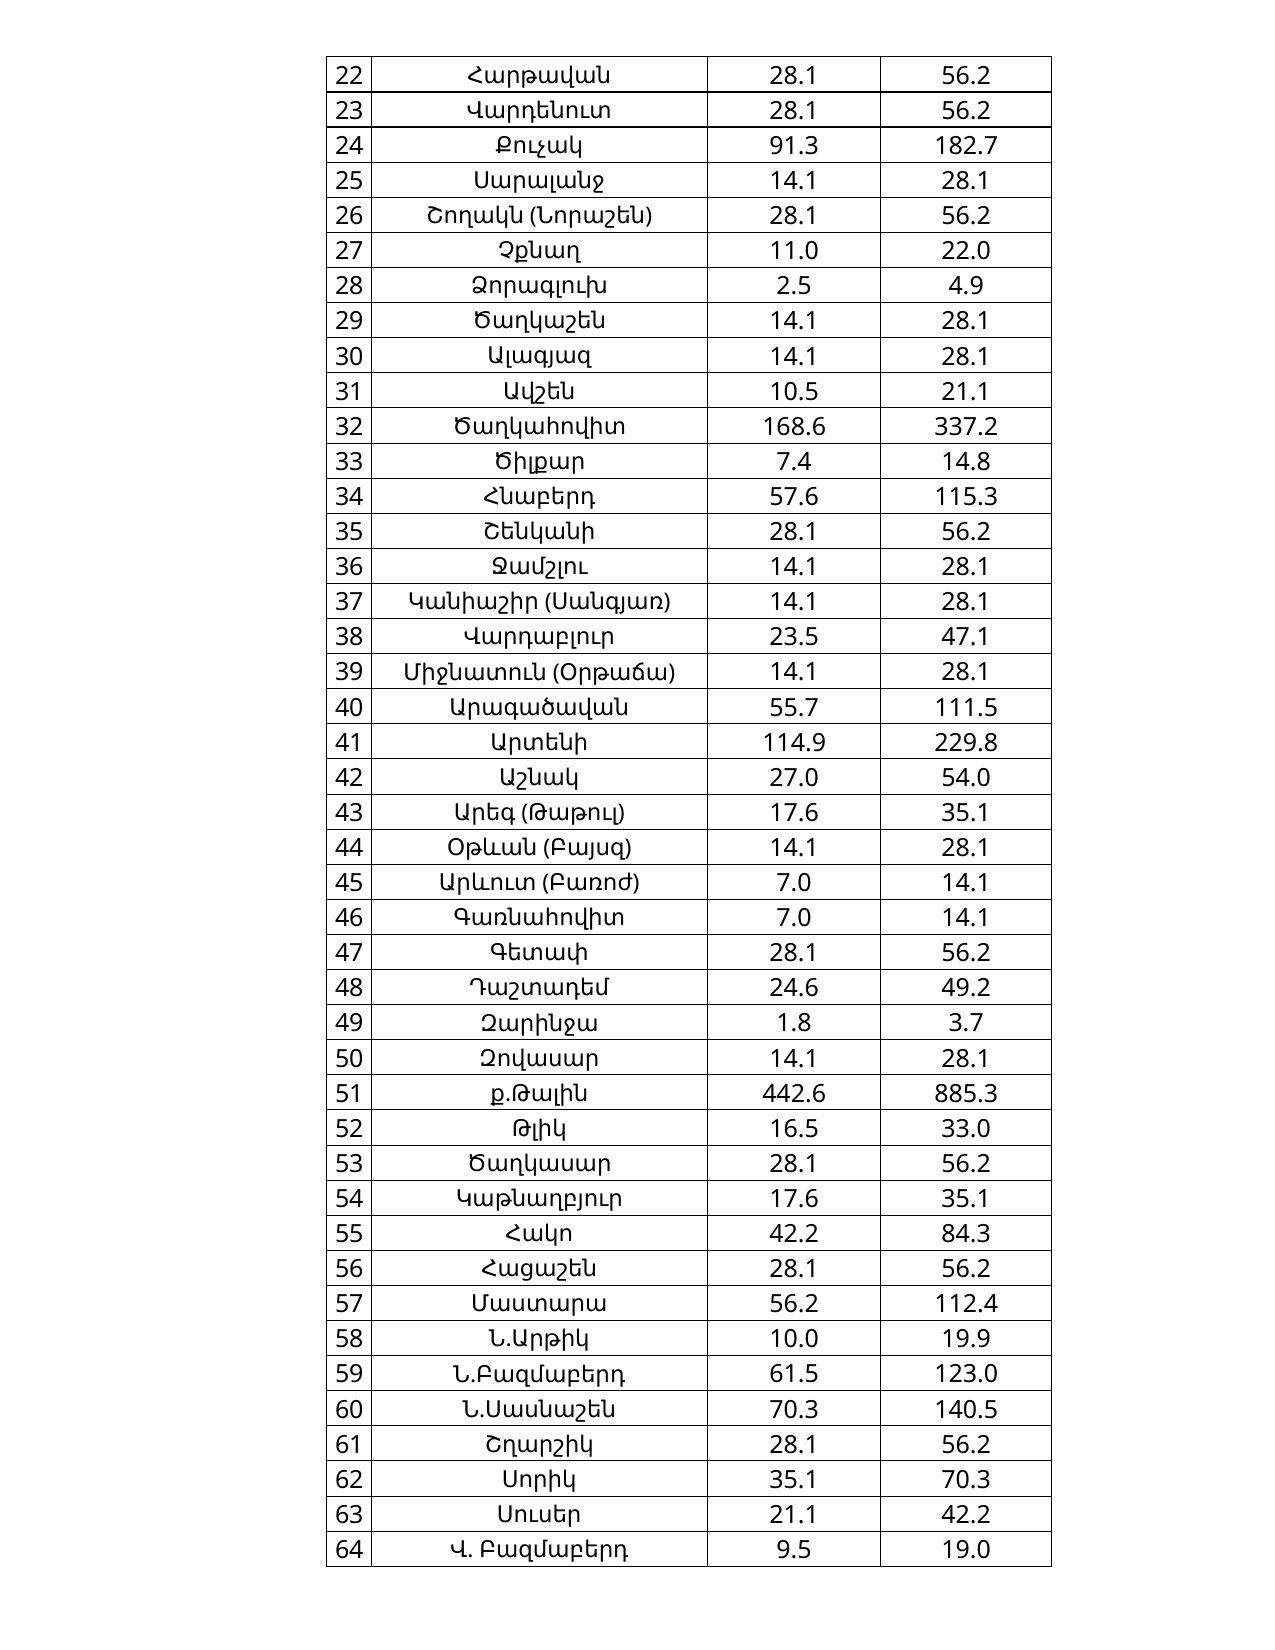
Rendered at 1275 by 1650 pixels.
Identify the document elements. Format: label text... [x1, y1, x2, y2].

table_cell Թլիկ [372, 1110, 707, 1144]
table_cell 40 [327, 689, 371, 723]
table_cell Ծաղկահովիտ [372, 408, 707, 442]
table_cell 22 [327, 57, 371, 91]
table_cell 14.1 [708, 303, 880, 337]
table_cell 64 [327, 1532, 371, 1566]
table_cell 56.2 [881, 57, 1051, 91]
table_cell 37 [327, 584, 371, 618]
table_cell ք.Թալին [372, 1075, 707, 1109]
table_cell 56.2 [708, 1286, 880, 1320]
table_cell 1.8 [708, 1005, 880, 1039]
table_cell 10.0 [708, 1321, 880, 1355]
table_cell Արևուտ (Բառոժ) [372, 865, 707, 899]
table_cell Արեգ (Թաթուլ) [372, 795, 707, 828]
table_cell 7.0 [708, 900, 880, 934]
table_cell 22.0 [881, 233, 1051, 267]
table_cell 114.9 [708, 724, 880, 758]
table_cell 56.2 [881, 93, 1051, 126]
table_cell Շողակն (Նորաշեն) [372, 198, 707, 232]
table_cell 33.0 [881, 1110, 1051, 1144]
table_cell 24.6 [708, 970, 880, 1004]
table_cell 57 [327, 1286, 371, 1320]
table_cell Միջնատուն (Օրթաճա) [372, 654, 707, 688]
table_cell 61.5 [708, 1356, 880, 1390]
table_cell 19.0 [881, 1532, 1051, 1566]
table_cell 885.3 [881, 1075, 1051, 1109]
table_cell 60 [327, 1391, 371, 1425]
table_cell Զարինջա [372, 1005, 707, 1039]
table_cell 182.7 [881, 128, 1051, 162]
table_cell 29 [327, 303, 371, 337]
table_cell 123.0 [881, 1356, 1051, 1390]
table_cell 39 [327, 654, 371, 688]
table_cell 48 [327, 970, 371, 1004]
table_cell Գետափ [372, 935, 707, 969]
table_cell 14.1 [881, 865, 1051, 899]
table_cell 35.1 [708, 1461, 880, 1496]
table_cell 10.5 [708, 373, 880, 407]
table_cell 42.2 [881, 1497, 1051, 1531]
table_cell 24 [327, 128, 371, 162]
table_cell 16.5 [708, 1110, 880, 1144]
table_cell 33 [327, 444, 371, 477]
table_cell 46 [327, 900, 371, 934]
table_cell 42 [327, 759, 371, 793]
table_cell Չքնաղ [372, 233, 707, 267]
table_cell 442.6 [708, 1075, 880, 1109]
table_cell Ձորագլուխ [372, 268, 707, 302]
table_cell 14.1 [708, 163, 880, 197]
table_cell 30 [327, 338, 371, 372]
table_cell 53 [327, 1146, 371, 1179]
table_cell Ծաղկաշեն [372, 303, 707, 337]
table_cell 58 [327, 1321, 371, 1355]
table_cell 2.5 [708, 268, 880, 302]
table_cell Հնաբերդ [372, 479, 707, 513]
table_cell 54 [327, 1181, 371, 1215]
table_cell 28.1 [708, 57, 880, 91]
table_cell 14.1 [708, 1040, 880, 1074]
table_cell 27 [327, 233, 371, 267]
table_cell Արագածավան [372, 689, 707, 723]
table_cell 112.4 [881, 1286, 1051, 1320]
table_cell 28.1 [708, 1251, 880, 1285]
table_cell 59 [327, 1356, 371, 1390]
table_cell Արտենի [372, 724, 707, 758]
table_cell Օթևան (Բայսզ) [372, 830, 707, 864]
table_cell 28.1 [881, 549, 1051, 583]
table_cell 55.7 [708, 689, 880, 723]
table_cell Հարթավան [372, 57, 707, 91]
table_cell 111.5 [881, 689, 1051, 723]
table_cell Ն.Արթիկ [372, 1321, 707, 1355]
table_cell 28.1 [708, 93, 880, 126]
table_cell Սորիկ [372, 1461, 707, 1496]
table_cell 28.1 [708, 514, 880, 548]
table_cell Ն.Սասնաշեն [372, 1391, 707, 1425]
table_cell 31 [327, 373, 371, 407]
table_cell 3.7 [881, 1005, 1051, 1039]
table_cell 17.6 [708, 1181, 880, 1215]
table_cell 23.5 [708, 619, 880, 653]
table_cell 28.1 [708, 1426, 880, 1460]
table_cell Հակո [372, 1216, 707, 1250]
table_cell 57.6 [708, 479, 880, 513]
table_cell Ալագյազ [372, 338, 707, 372]
table_cell 63 [327, 1497, 371, 1531]
table_cell Ջամշլու [372, 549, 707, 583]
table_cell 45 [327, 865, 371, 899]
table_cell 70.3 [881, 1461, 1051, 1496]
table_cell 42.2 [708, 1216, 880, 1250]
table_cell 28.1 [881, 303, 1051, 337]
table_cell 56 [327, 1251, 371, 1285]
table_cell 28.1 [881, 1040, 1051, 1074]
table_cell 56.2 [881, 198, 1051, 232]
table_cell Զովասար [372, 1040, 707, 1074]
table_cell 14.1 [708, 549, 880, 583]
table_cell 52 [327, 1110, 371, 1144]
table_cell 32 [327, 408, 371, 442]
table_cell Կանիաշիր (Սանգյառ) [372, 584, 707, 618]
table_cell Հացաշեն [372, 1251, 707, 1285]
table_cell 84.3 [881, 1216, 1051, 1250]
table_cell 28.1 [708, 935, 880, 969]
table_cell 23 [327, 93, 371, 126]
table_cell 28.1 [881, 338, 1051, 372]
table_cell 115.3 [881, 479, 1051, 513]
table_cell 36 [327, 549, 371, 583]
table_cell 140.5 [881, 1391, 1051, 1425]
table_cell Շենկանի [372, 514, 707, 548]
table_cell 56.2 [881, 1146, 1051, 1179]
table_cell Քուչակ [372, 128, 707, 162]
table_cell Ավշեն [372, 373, 707, 407]
table_cell 41 [327, 724, 371, 758]
table_cell 51 [327, 1075, 371, 1109]
table_cell Սուսեր [372, 1497, 707, 1531]
table_cell 47 [327, 935, 371, 969]
table_cell 21.1 [881, 373, 1051, 407]
table_cell 14.1 [708, 338, 880, 372]
table_cell 168.6 [708, 408, 880, 442]
table_cell 47.1 [881, 619, 1051, 653]
table_cell 28.1 [881, 830, 1051, 864]
table_cell 49 [327, 1005, 371, 1039]
table_cell 44 [327, 830, 371, 864]
table_cell 337.2 [881, 408, 1051, 442]
table_cell 49.2 [881, 970, 1051, 1004]
table_cell 34 [327, 479, 371, 513]
table_cell 14.1 [708, 830, 880, 864]
table_cell Կաթնաղբյուր [372, 1181, 707, 1215]
table_cell 56.2 [881, 1426, 1051, 1460]
table_cell Ծաղկասար [372, 1146, 707, 1179]
table_cell 4.9 [881, 268, 1051, 302]
table_cell 56.2 [881, 514, 1051, 548]
table_cell 25 [327, 163, 371, 197]
table_cell Ծիլքար [372, 444, 707, 477]
table_cell Մաստարա [372, 1286, 707, 1320]
table_cell 14.8 [881, 444, 1051, 477]
table_cell 54.0 [881, 759, 1051, 793]
table_cell 21.1 [708, 1497, 880, 1531]
table_cell 55 [327, 1216, 371, 1250]
table_cell 56.2 [881, 935, 1051, 969]
table_cell 62 [327, 1461, 371, 1496]
table_cell 17.6 [708, 795, 880, 828]
table_cell 70.3 [708, 1391, 880, 1425]
table_cell Աշնակ [372, 759, 707, 793]
table_cell 35.1 [881, 1181, 1051, 1215]
table_cell 61 [327, 1426, 371, 1460]
table_cell 14.1 [708, 584, 880, 618]
table_cell 43 [327, 795, 371, 828]
table_cell 229.8 [881, 724, 1051, 758]
table_cell 56.2 [881, 1251, 1051, 1285]
table_cell 7.0 [708, 865, 880, 899]
table_cell 28.1 [881, 654, 1051, 688]
table_cell Վ. Բազմաբերդ [372, 1532, 707, 1566]
table_cell Շղարշիկ [372, 1426, 707, 1460]
table_cell 27.0 [708, 759, 880, 793]
table_cell 28.1 [881, 163, 1051, 197]
table_cell 28.1 [708, 1146, 880, 1179]
table_cell Վարդաբլուր [372, 619, 707, 653]
table_cell 28.1 [708, 198, 880, 232]
table_cell 35 [327, 514, 371, 548]
table_cell Դաշտադեմ [372, 970, 707, 1004]
table_cell 14.1 [708, 654, 880, 688]
table_cell Վարդենուտ [372, 93, 707, 126]
table_cell Ն.Բազմաբերդ [372, 1356, 707, 1390]
table_cell Սարալանջ [372, 163, 707, 197]
table_cell 7.4 [708, 444, 880, 477]
table_cell 28 [327, 268, 371, 302]
table_cell 35.1 [881, 795, 1051, 828]
table_cell 19.9 [881, 1321, 1051, 1355]
table_cell 9.5 [708, 1532, 880, 1566]
table_cell Գառնահովիտ [372, 900, 707, 934]
table_cell 26 [327, 198, 371, 232]
table_cell 91.3 [708, 128, 880, 162]
table_cell 28.1 [881, 584, 1051, 618]
table_cell 50 [327, 1040, 371, 1074]
table_cell 11.0 [708, 233, 880, 267]
table_cell 38 [327, 619, 371, 653]
table_cell 14.1 [881, 900, 1051, 934]
